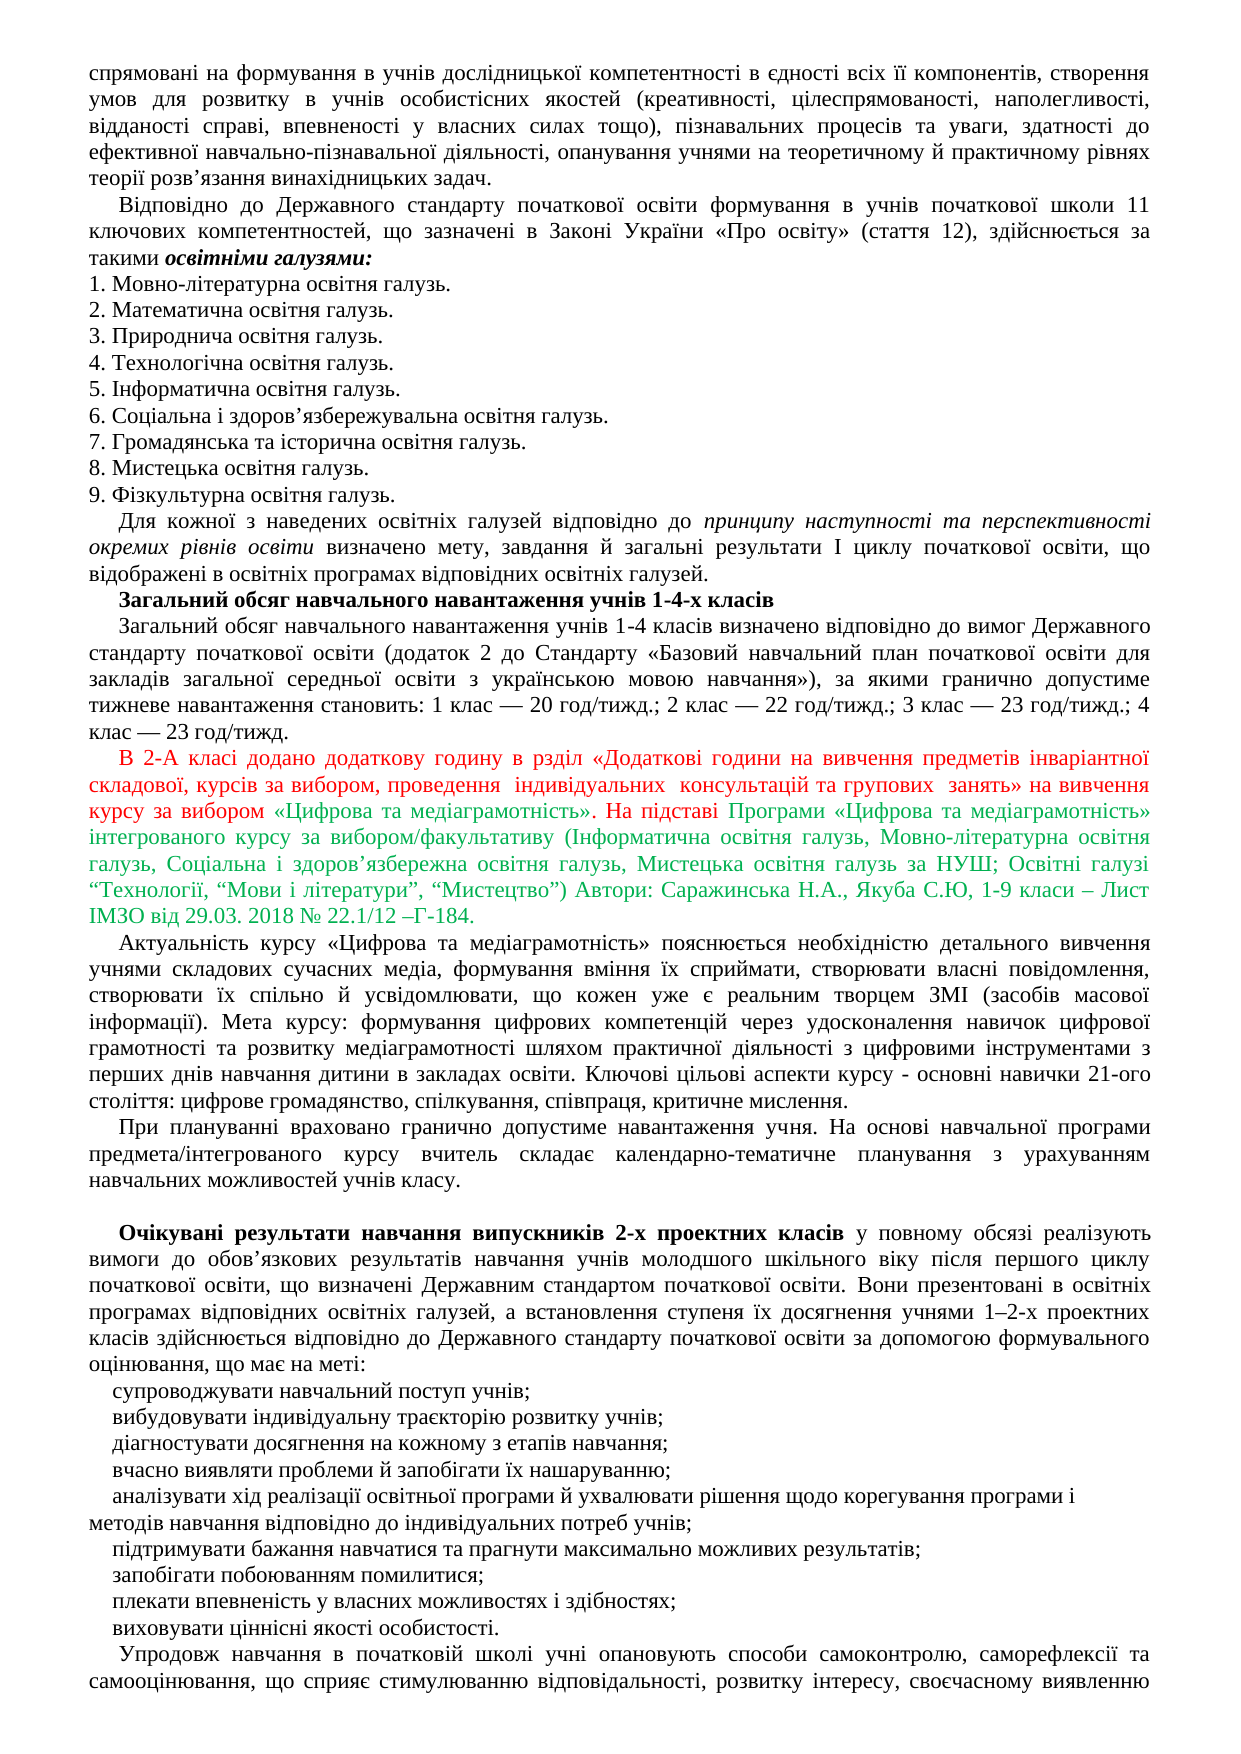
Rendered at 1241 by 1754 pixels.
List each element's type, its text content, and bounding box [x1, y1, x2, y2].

text  вибудовувати індивідуальну траєкторію розвитку учнів; [89, 1403, 1152, 1429]
text При плануванні враховано гранично допустиме навантаження учня. На основі навчальної програми предмета/інтегрованого курсу вчитель складає календарно-тематичне планування з урахуванням навчальних можливостей учнів класу. [89, 1113, 1152, 1192]
text В 2-А класі додано додаткову годину в рзділ «Додаткові години на вивчення предметів інваріантної складової, курсів за вибором, проведення індивідуальних консультацій та групових занять» на вивчення курсу за вибором «Цифрова та медіаграмотність». На підставі Програми «Цифрова та медіаграмотність» інтегрованого курсу за вибором/факультативу (Інформатична освітня галузь, Мовно-літературна освітня галузь, Соціальна і здоров’язбережна освітня галузь, Мистецька освітня галузь за НУШ; Освітні галузі “Технології, “Мови і літератури”, “Мистецтво”) Автори: Саражинська Н.А., Якуба С.Ю, 1-9 класи – Лист ІМЗО від 29.03. 2018 № 22.1/12 –Г-184. [89, 744, 1152, 929]
text Загальний обсяг навчального навантаження учнів 1-4-х класів [89, 586, 1152, 612]
text 1. Мовно-літературна освітня галузь. [89, 270, 1152, 296]
text  запобігати побоюванням помилитися; [89, 1561, 1152, 1588]
text  підтримувати бажання навчатися та прагнути максимально можливих результатів; [89, 1535, 1152, 1561]
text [89, 59, 1152, 191]
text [89, 1640, 1152, 1693]
text Для кожної з наведених освітніх галузей відповідно до принципу наступності та перспективності окремих рівнів освіти визначено мету, завдання й загальні результати І циклу початкової освіти, що відображені в освітніх програмах відповідних освітніх галузей. [89, 507, 1152, 586]
text  аналізувати хід реалізації освітньої програми й ухвалювати рішення щодо корегування програми і методів навчання відповідно до індивідуальних потреб учнів; [89, 1482, 1152, 1535]
text  плекати впевненість у власних можливостях і здібностях; [89, 1588, 1152, 1614]
text 8. Мистецька освітня галузь. [89, 454, 1152, 481]
text  супроводжувати навчальний поступ учнів; [89, 1377, 1152, 1403]
text 2. Математична освітня галузь. [89, 296, 1152, 323]
text 3. Природнича освітня галузь. [89, 323, 1152, 349]
text 7. Громадянська та історична освітня галузь. [89, 428, 1152, 454]
text  діагностувати досягнення на кожному з етапів навчання; [89, 1429, 1152, 1456]
text 6. Соціальна і здоров’язбережувальна освітня галузь. [89, 402, 1152, 428]
text Очікувані результати навчання випускників 2-х проектних класів у повному обсязі реалізують вимоги до обов’язкових результатів навчання учнів молодшого шкільного віку після першого циклу початкової освіти, що визначені Державним стандартом початкової освіти. Вони презентовані в освітніх програмах відповідних освітніх галузей, а встановлення ступеня їх досягнення учнями 1‒2-х проектних класів здійснюється відповідно до Державного стандарту початкової освіти за допомогою формувального оцінювання, що має на меті: [89, 1219, 1152, 1377]
text  виховувати ціннісні якості особистості. [89, 1614, 1152, 1640]
text Відповідно до Державного стандарту початкової освіти формування в учнів початкової школи 11 ключових компетентностей, що зазначені в Законі України «Про освіту» (стаття 12), здійснюється за такими освітніми галузями: [89, 191, 1152, 270]
text Загальний обсяг навчального навантаження учнів 1-4 класів визначено відповідно до вимог Державного стандарту початкової освіти (додаток 2 до Стандарту «Базовий навчальний план початкової освіти для закладів загальної середньої освіти з українською мовою навчання»), за якими гранично допустиме тижневе навантаження становить: 1 клас — 20 год/тижд.; 2 клас — 22 год/тижд.; 3 клас — 23 год/тижд.; 4 клас — 23 год/тижд. [89, 612, 1152, 744]
text 4. Технологічна освітня галузь. [89, 349, 1152, 375]
text Актуальність курсу «Цифрова та медіаграмотність» пояснюється необхідністю детального вивчення учнями складових сучасних медіа, формування вміння їх сприймати, створювати власні повідомлення, створювати їх спільно й усвідомлювати, що кожен уже є реальним творцем ЗМІ (засобів масової інформації). Мета курсу: формування цифрових компетенцій через удосконалення навичок цифрової грамотності та розвитку медіаграмотності шляхом практичної діяльності з цифровими інструментами з перших днів навчання дитини в закладах освіти. Ключові цільові аспекти курсу - основні навички 21-ого століття: цифрове громадянство, спілкування, співпраця, критичне мислення. [89, 929, 1152, 1113]
text 5. Інформатична освітня галузь. [89, 375, 1152, 402]
text  вчасно виявляти проблеми й запобігати їх нашаруванню; [89, 1456, 1152, 1482]
text 9. Фізкультурна освітня галузь. [89, 481, 1152, 507]
